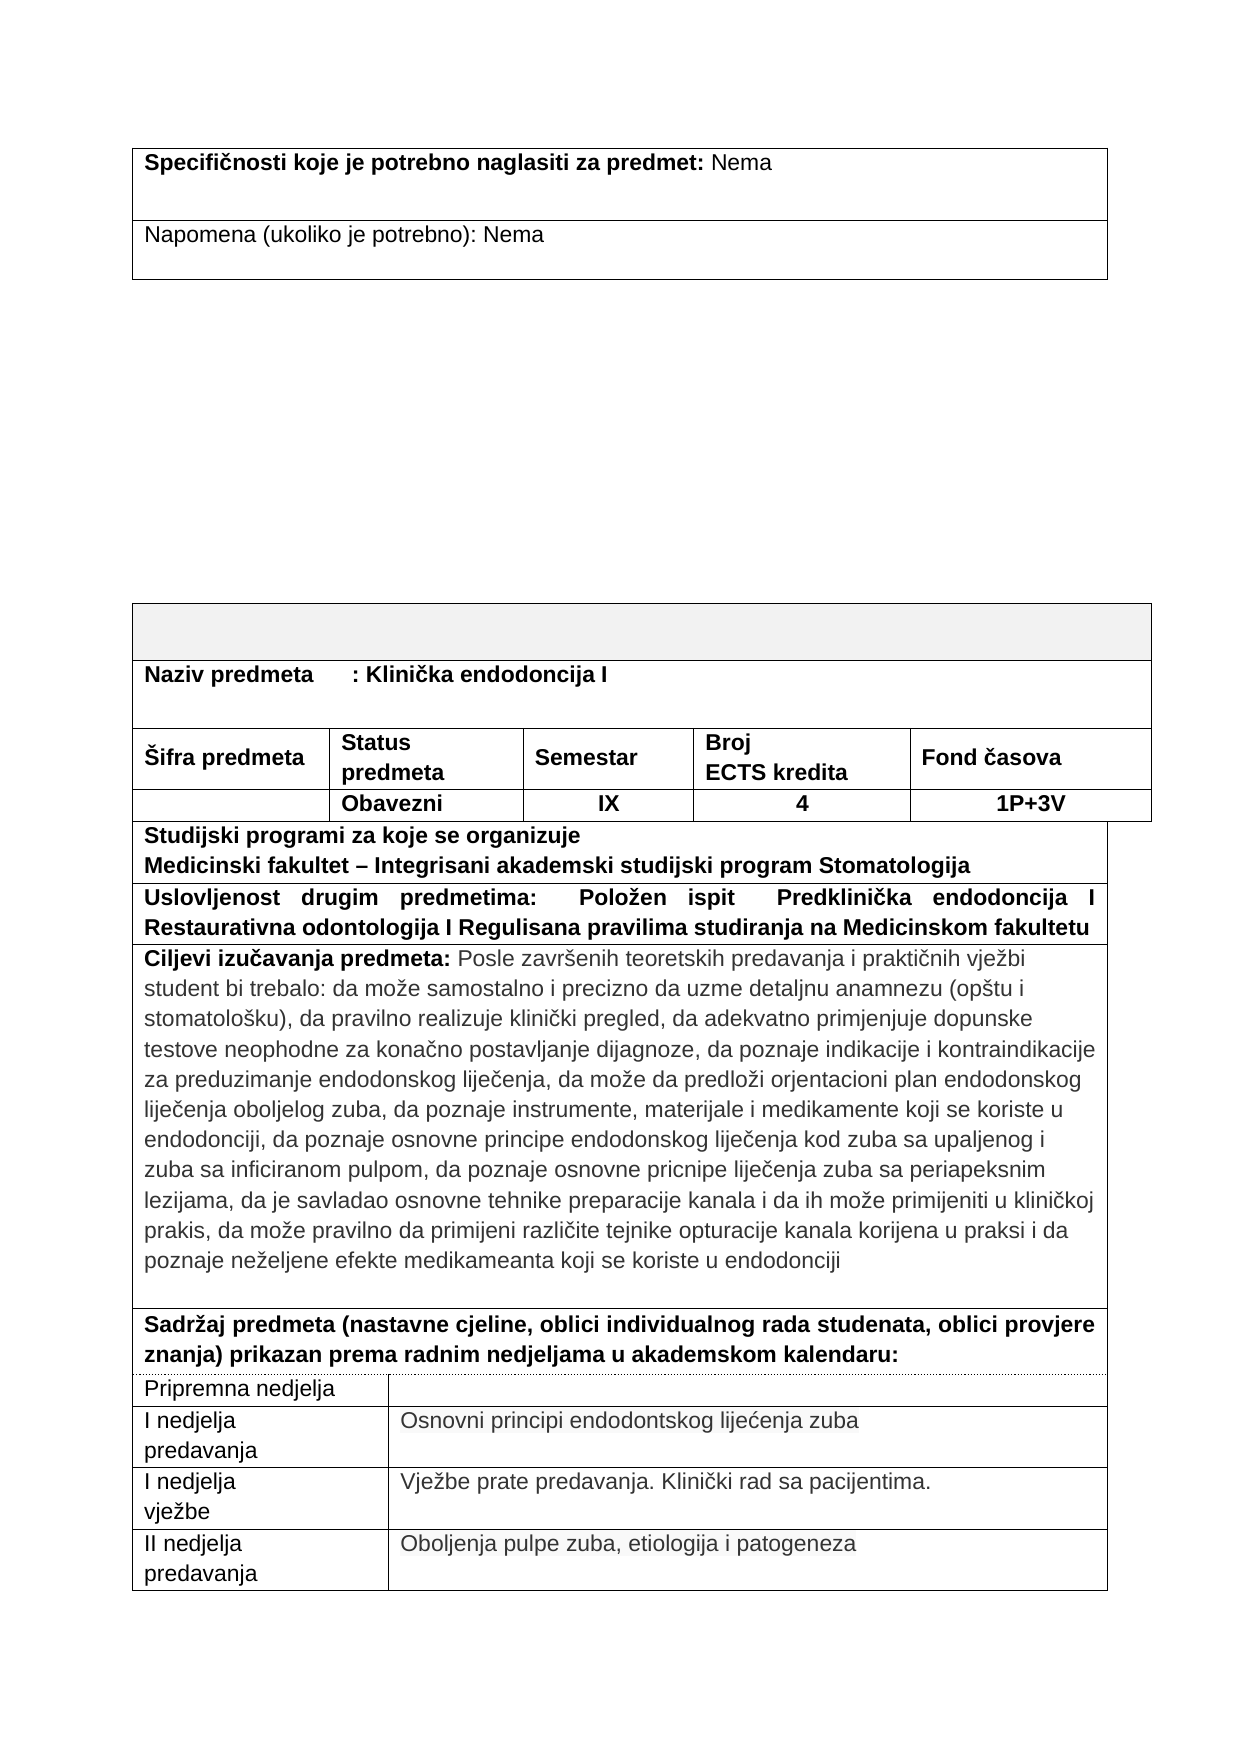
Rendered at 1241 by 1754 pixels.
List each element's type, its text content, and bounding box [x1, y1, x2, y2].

table_cell I nedjelja vježbe [133, 1468, 388, 1528]
table_cell II nedjelja predavanja [133, 1530, 388, 1590]
table_cell [133, 790, 329, 821]
table_cell Broj ECTS kredita [694, 729, 910, 789]
table_cell [389, 1374, 1107, 1406]
table_cell Sadržaj predmeta (nastavne cjeline, oblici individualnog rada studenata, oblici provjere znanja) prikazan prema radnim nedjeljama u akademskom kalendaru: [133, 1309, 1107, 1374]
table_cell Šifra predmeta [133, 729, 329, 789]
table_cell Status predmeta [330, 729, 523, 789]
table_header [133, 604, 1151, 660]
table_cell Fond časova [911, 729, 1151, 789]
table_cell Osnovni principi endodontskog lijećenja zuba [389, 1407, 1107, 1467]
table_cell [389, 1468, 1107, 1528]
table_cell Naziv predmeta : Klinička endodoncija I [133, 661, 1151, 728]
table_cell 1P+3V [911, 790, 1151, 821]
table_cell Napomena (ukoliko je potrebno): Nema [133, 221, 1107, 279]
table_cell Oboljenja pulpe zuba, etiologija i patogeneza [389, 1530, 1107, 1590]
table_cell Uslovljenost drugim predmetima: Položen ispit Predklinička endodoncija I Restaurativna odontologija I Regulisana pravilima studiranja na Medicinskom fakultetu [133, 884, 1107, 944]
table_cell Semestar [524, 729, 693, 789]
table_header Studijski programi za koje se organizuje Medicinski fakultet – Integrisani akademski studijski program Stomatologija [133, 822, 1107, 882]
table_cell 4 [694, 790, 910, 821]
table_cell Obavezni [330, 790, 523, 821]
table_cell Ciljevi izučavanja predmeta: Posle završenih teoretskih predavanja i praktičnih vježbi student bi trebalo: da može samostalno i precizno da uzme detaljnu anamnezu (opštu i stomatološku), da pravilno realizuje klinički pregled, da adekvatno primjenjuje dopunske testove neophodne za konačno postavljanje dijagnoze, da poznaje indikacije i kontraindikacije za preduzimanje endodonskog liječenja, da može da predloži orjentacioni plan endodonskog liječenja oboljelog zuba, da poznaje instrumente, materijale i medikamente koji se koriste u endodonciji, da poznaje osnovne principe endodonskog liječenja kod zuba sa upaljenog i zuba sa inficiranom pulpom, da poznaje osnovne pricnipe liječenja zuba sa periapeksnim lezijama, da je savladao osnovne tehnike preparacije kanala i da ih može primijeniti u kliničkoj prakis, da može pravilno da primijeni različite tejnike opturacije kanala korijena u praksi i da poznaje neželjene efekte medikameanta koji se koriste u endodonciji [133, 945, 1107, 1307]
table_cell I nedjelja predavanja [133, 1407, 388, 1467]
table_cell IX [524, 790, 693, 821]
table_cell Specifičnosti koje je potrebno naglasiti za predmet: Nema [133, 149, 1107, 220]
table_cell Pripremna nedjelja [133, 1374, 388, 1406]
